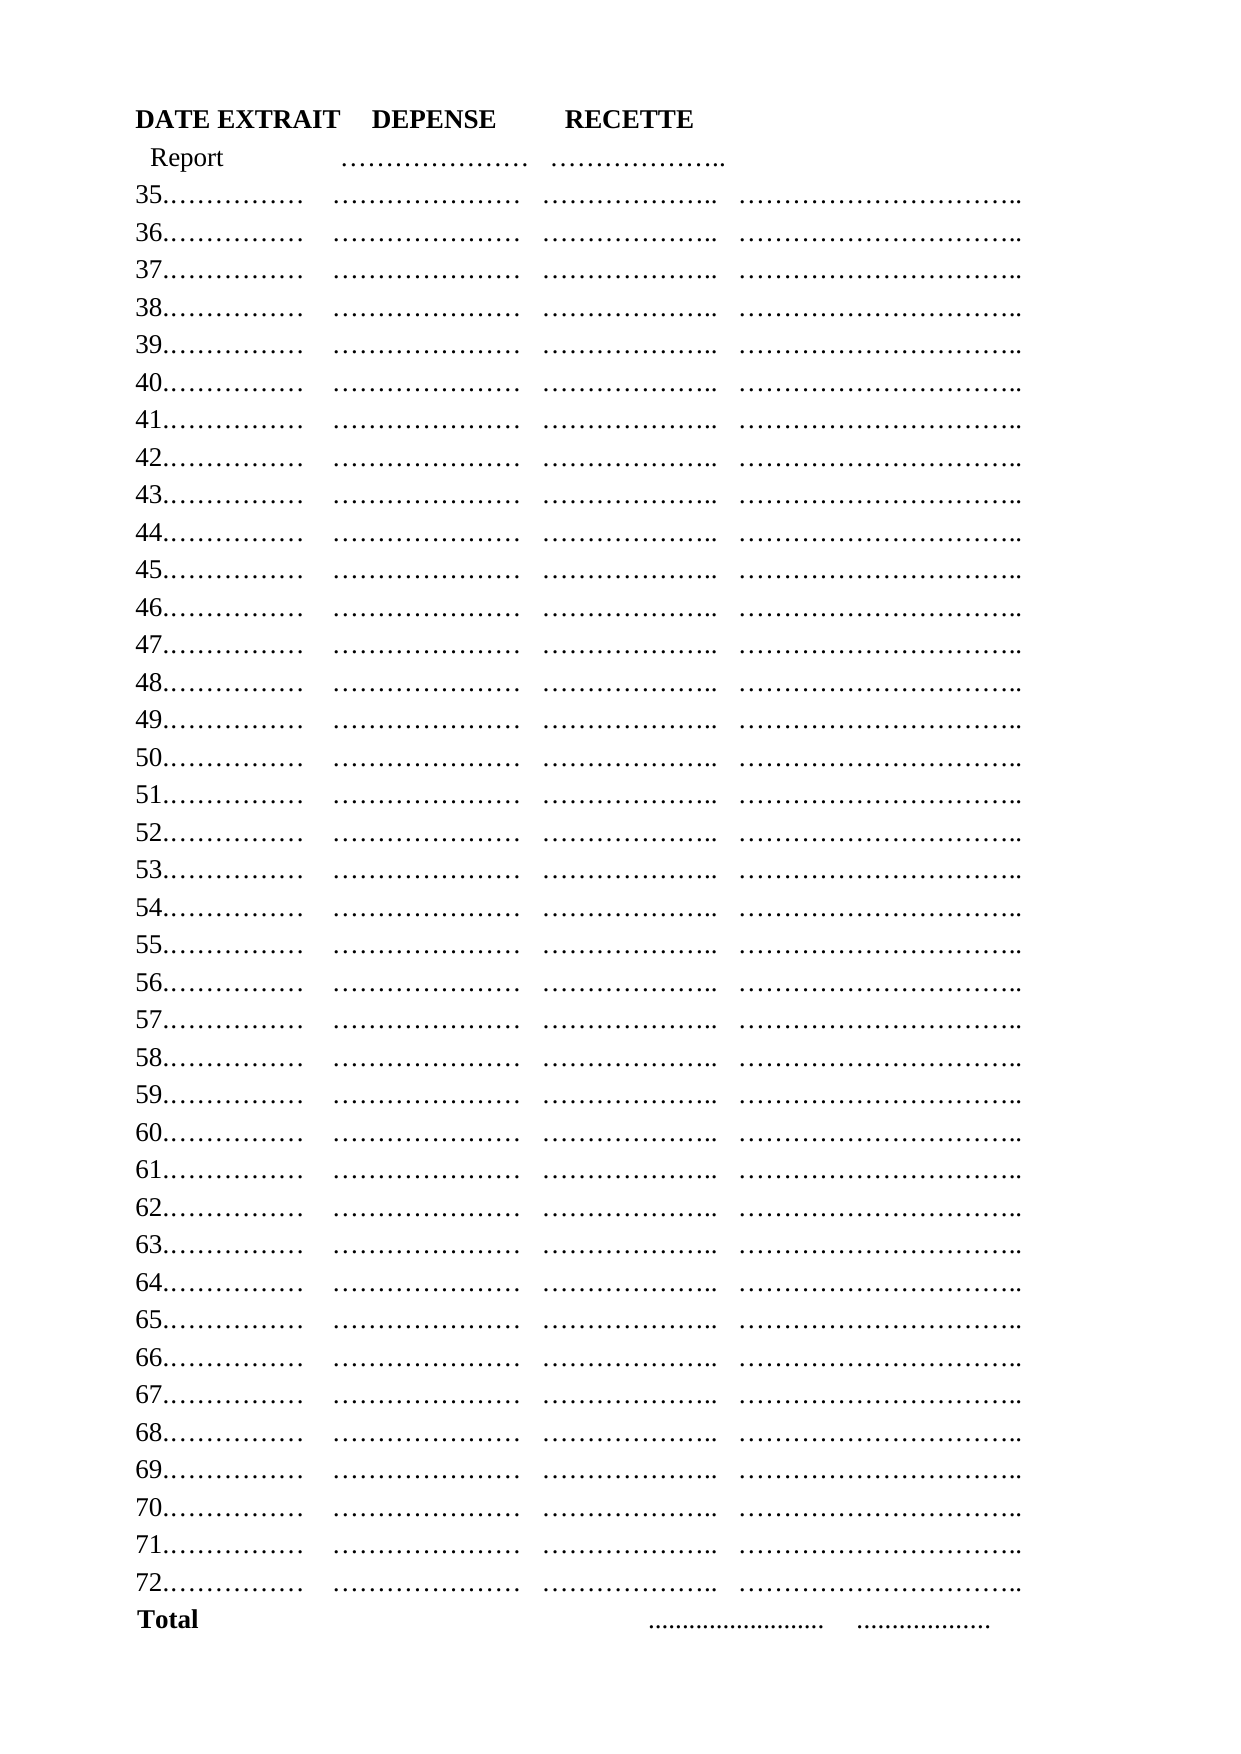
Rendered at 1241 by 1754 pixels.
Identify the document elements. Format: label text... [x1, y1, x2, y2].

list …………… ………………… ……………….. ………………………….. [135, 472, 1090, 509]
list …………… ………………… ……………….. ………………………….. [135, 997, 1090, 1034]
list …………… ………………… ……………….. ………………………….. [135, 1297, 1090, 1334]
text Report ………………… ……………….. [150, 134, 1090, 172]
list …………… ………………… ……………….. ………………………….. [135, 1447, 1090, 1484]
list …………… ………………… ……………….. ………………………….. [135, 809, 1090, 847]
list …………… ………………… ……………….. ………………………….. [135, 1409, 1090, 1447]
list …………… ………………… ……………….. ………………………….. [135, 1372, 1090, 1409]
list …………… ………………… ……………….. ………………………….. [135, 1259, 1090, 1297]
list …………… ………………… ……………….. ………………………….. [135, 1484, 1090, 1522]
list …………… ………………… ……………….. ………………………….. [135, 1222, 1090, 1259]
text DATE EXTRAIT DEPENSE RECETTE COMMENTAIRES [135, 103, 731, 134]
list …………… ………………… ……………….. ………………………….. [135, 1034, 1090, 1072]
list …………… ………………… ……………….. ………………………….. [135, 1072, 1090, 1109]
list …………… ………………… ……………….. ………………………….. [135, 547, 1090, 584]
list …………… ………………… ……………….. ………………………….. [135, 884, 1090, 922]
list …………… ………………… ……………….. ………………………….. [135, 247, 1090, 284]
list …………… ………………… ……………….. ………………………….. [135, 659, 1090, 697]
list …………… ………………… ……………….. ………………………….. [135, 509, 1090, 547]
list …………… ………………… ……………….. ………………………….. [135, 622, 1090, 659]
list …………… ………………… ……………….. ………………………….. [135, 959, 1090, 997]
list …………… ………………… ……………….. ………………………….. [135, 397, 1090, 434]
list …………… ………………… ……………….. ………………………….. [135, 1522, 1090, 1559]
list …………… ………………… ……………….. ………………………….. [135, 359, 1090, 397]
list …………… ………………… ……………….. ………………………….. [135, 772, 1090, 809]
list …………… ………………… ……………….. ………………………….. [135, 1334, 1090, 1372]
list …………… ………………… ……………….. ………………………….. [135, 1184, 1090, 1222]
list …………… ………………… ……………….. ………………………….. [135, 322, 1090, 359]
list …………… ………………… ……………….. ………………………….. [135, 922, 1090, 959]
list …………… ………………… ……………….. ………………………….. [135, 1147, 1090, 1184]
list …………… ………………… ……………….. ………………………….. [135, 1109, 1090, 1147]
list …………… ………………… ……………….. ………………………….. [135, 697, 1090, 734]
list …………… ………………… ……………….. ………………………….. [135, 434, 1090, 472]
text Total [137, 1597, 1058, 1634]
list …………… ………………… ……………….. ………………………….. [135, 847, 1090, 884]
list …………… ………………… ……………….. ………………………….. [135, 209, 1090, 247]
list …………… ………………… ……………….. ………………………….. [135, 734, 1090, 772]
list …………… ………………… ……………….. ………………………….. [135, 584, 1090, 622]
list …………… ………………… ……………….. ………………………….. [135, 1559, 1090, 1597]
list …………… ………………… ……………….. ………………………….. [135, 284, 1090, 322]
list …………… ………………… ……………….. ………………………….. [135, 172, 1090, 209]
